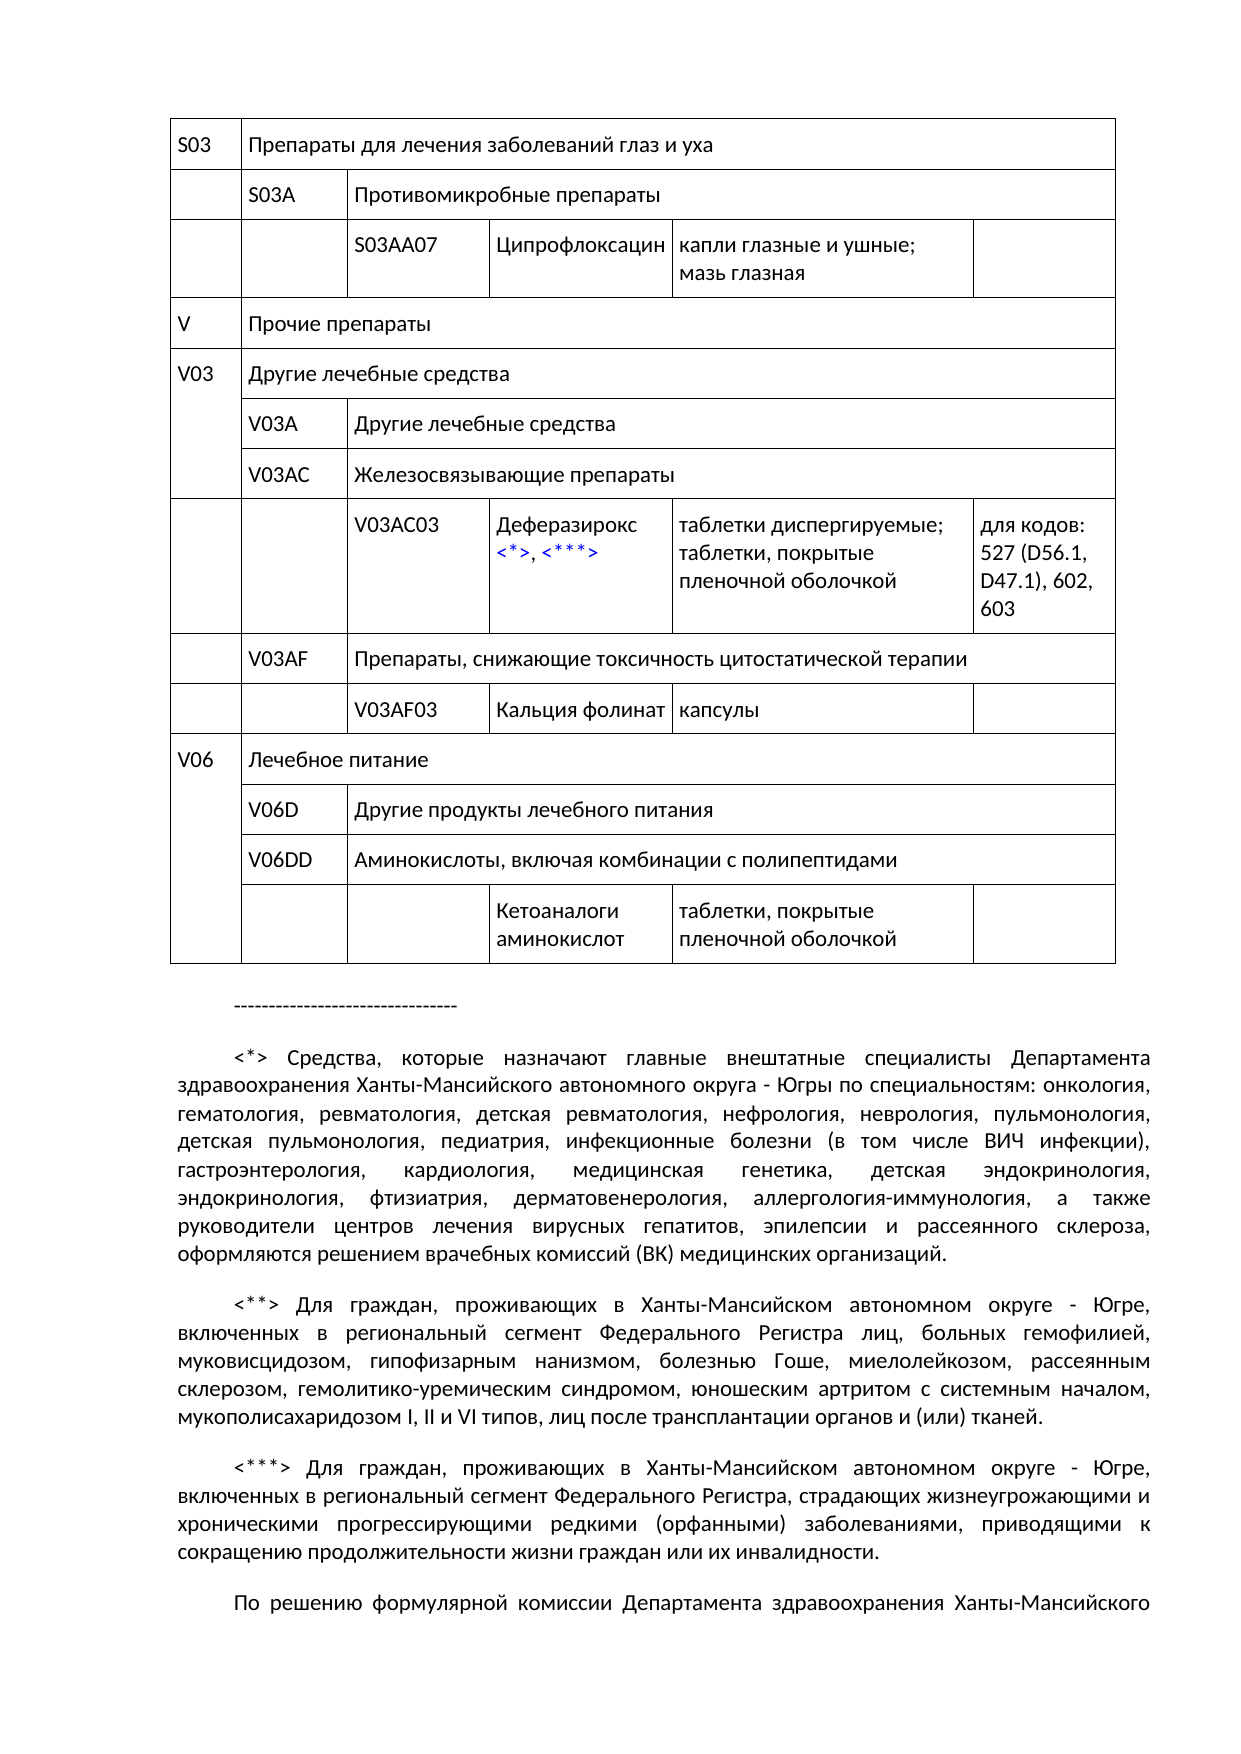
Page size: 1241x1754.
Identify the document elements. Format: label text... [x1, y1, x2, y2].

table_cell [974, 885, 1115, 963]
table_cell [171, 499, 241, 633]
text -------------------------------- [177, 992, 1152, 1020]
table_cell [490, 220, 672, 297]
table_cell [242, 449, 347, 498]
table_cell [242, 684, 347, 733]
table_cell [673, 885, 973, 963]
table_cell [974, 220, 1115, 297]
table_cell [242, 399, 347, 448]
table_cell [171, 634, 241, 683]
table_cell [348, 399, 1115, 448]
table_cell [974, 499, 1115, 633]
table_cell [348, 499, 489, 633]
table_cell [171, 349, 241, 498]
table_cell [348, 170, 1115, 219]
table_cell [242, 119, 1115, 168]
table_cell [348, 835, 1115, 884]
text <**> Для граждан, проживающих в Ханты-Мансийском автономном округе - Югре, включенных в региональный сегмент Федерального Регистра лиц, больных гемофилией, муковисцидозом, гипофизарным нанизмом, болезнью Гоше, миелолейкозом, рассеянным склерозом, гемолитико-уремическим синдромом, юношеским артритом с системным началом, мукополисахаридозом I, II и VI типов, лиц после трансплантации органов и (или) тканей. [177, 1290, 1152, 1430]
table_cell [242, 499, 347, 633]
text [177, 1588, 1152, 1616]
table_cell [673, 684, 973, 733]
text <*> Средства, которые назначают главные внештатные специалисты Департамента здравоохранения Ханты-Мансийского автономного округа - Югры по специальностям: онкология, гематология, ревматология, детская ревматология, нефрология, неврология, пульмонология, детская пульмонология, педиатрия, инфекционные болезни (в том числе ВИЧ инфекции), гастроэнтерология, кардиология, медицинская генетика, детская эндокринология, эндокринология, фтизиатрия, дерматовенерология, аллергология-иммунология, а также руководители центров лечения вирусных гепатитов, эпилепсии и рассеянного склероза, оформляются решением врачебных комиссий (ВК) медицинских организаций. [177, 1043, 1152, 1267]
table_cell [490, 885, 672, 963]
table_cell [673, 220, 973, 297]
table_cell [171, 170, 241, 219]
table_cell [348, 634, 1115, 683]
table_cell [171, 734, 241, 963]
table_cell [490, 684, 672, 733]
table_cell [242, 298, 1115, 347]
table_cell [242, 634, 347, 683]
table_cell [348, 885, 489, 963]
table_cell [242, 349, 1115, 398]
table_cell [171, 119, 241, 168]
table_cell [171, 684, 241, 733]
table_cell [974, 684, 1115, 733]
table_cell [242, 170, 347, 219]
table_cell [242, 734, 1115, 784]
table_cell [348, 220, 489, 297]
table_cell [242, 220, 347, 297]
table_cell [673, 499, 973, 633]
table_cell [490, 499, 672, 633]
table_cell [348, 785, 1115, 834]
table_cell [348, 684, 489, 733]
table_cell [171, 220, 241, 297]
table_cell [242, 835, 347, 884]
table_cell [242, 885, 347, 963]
text <***> Для граждан, проживающих в Ханты-Мансийском автономном округе - Югре, включенных в региональный сегмент Федерального Регистра, страдающих жизнеугрожающими и хроническими прогрессирующими редкими (орфанными) заболеваниями, приводящими к сокращению продолжительности жизни граждан или их инвалидности. [177, 1453, 1152, 1565]
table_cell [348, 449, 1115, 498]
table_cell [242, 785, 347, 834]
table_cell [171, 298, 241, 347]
